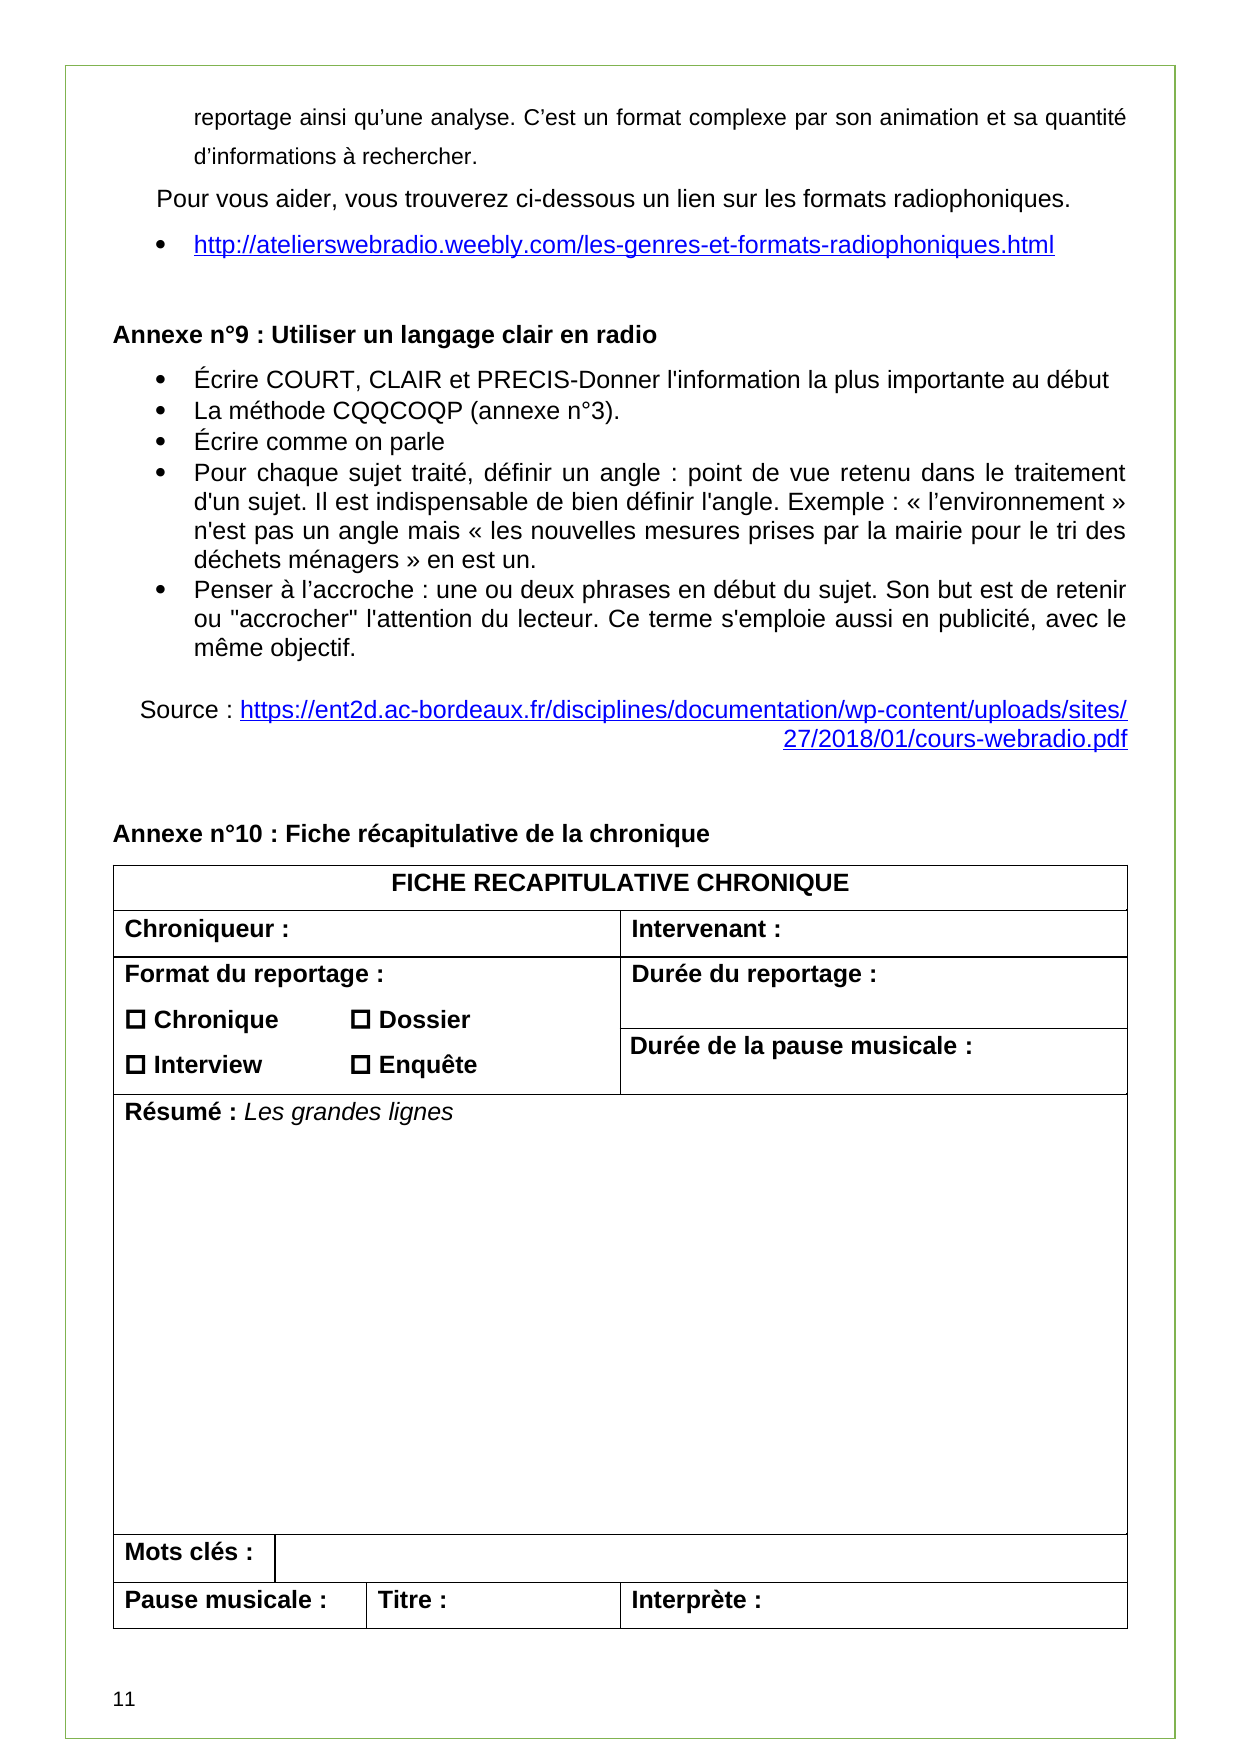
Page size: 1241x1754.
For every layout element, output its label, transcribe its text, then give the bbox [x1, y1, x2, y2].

list Pour chaque sujet traité, définir un angle : point de vue retenu dans le traitement d'un sujet. Il est indispensable de bien définir l'angle. Exemple : « l’environnement » n'est pas un angle mais « les nouvelles mesures prises par la mairie pour le tri des déchets ménagers » en est un. [156, 458, 1128, 573]
table_header FICHE RECAPITULATIVE CHRONIQUE [114, 866, 1127, 910]
list Écrire comme on parle [156, 427, 1128, 456]
table_cell Format du reportage : Chronique Dossier Interview Enquête [114, 958, 620, 1094]
table_cell Intervenant : [621, 911, 1127, 956]
table_cell Titre : [367, 1583, 620, 1628]
text Annexe n°10 : Fiche récapitulative de la chronique [112, 819, 1128, 848]
text Annexe n°9 : Utiliser un langage clair en radio [112, 320, 1128, 349]
table_cell Durée du reportage : [621, 958, 1127, 1028]
table_cell Résumé : Les grandes lignes [114, 1095, 1127, 1534]
text Pour vous aider, vous trouverez ci-dessous un lien sur les formats radiophoniques. [156, 184, 1128, 213]
table_cell Interprète : [621, 1583, 1127, 1628]
table_cell Mots clés : [114, 1535, 274, 1582]
list http://atelierswebradio.weebly.com/les-genres-et-formats-radiophoniques.html [156, 230, 1128, 258]
list La méthode CQQCOQP (annexe n°3). [156, 396, 1128, 425]
list Penser à l’accroche : une ou deux phrases en début du sujet. Son but est de retenir ou "accrocher" l'attention du lecteur. Ce terme s'emploie aussi en publicité, avec le même objectif. [156, 575, 1128, 662]
text Source : https://ent2d.ac-bordeaux.fr/disciplines/documentation/wp-content/uploads/sites/27/2018/01/cours-webradio.pdf [112, 695, 1128, 753]
table_cell Chroniqueur : [114, 911, 620, 956]
list Écrire COURT, CLAIR et PRECIS-Donner l'information la plus importante au début [156, 365, 1128, 394]
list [156, 103, 1128, 169]
table_cell Durée de la pause musicale : [621, 1029, 1127, 1094]
table_cell [276, 1535, 1127, 1582]
table_cell Pause musicale : [114, 1583, 366, 1628]
